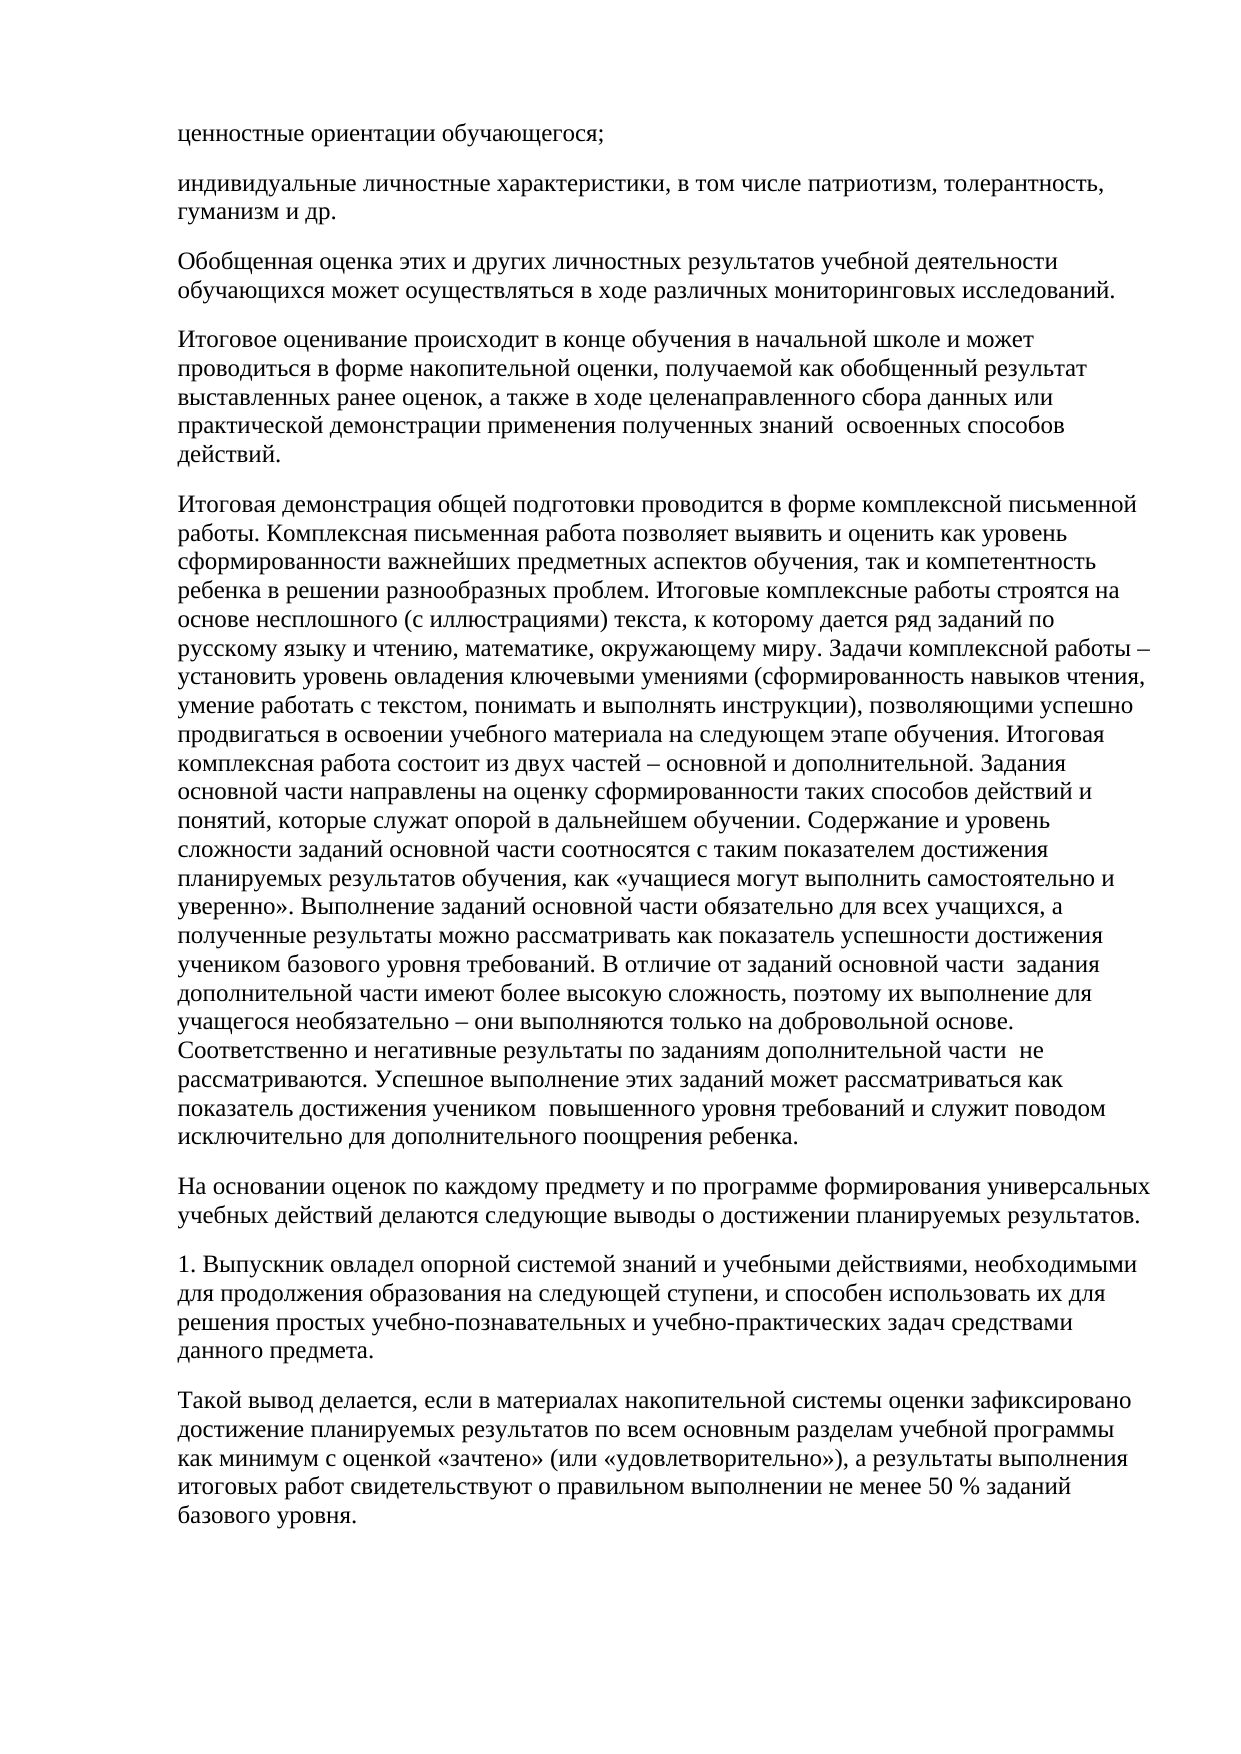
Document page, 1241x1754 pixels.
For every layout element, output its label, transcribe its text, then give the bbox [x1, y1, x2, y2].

text ценностные ориентации обучающегося; [177, 118, 1152, 147]
text индивидуальные личностные характеристики, в том числе патриотизм, толерантность, гуманизм и др. [177, 168, 1152, 225]
text 1. Выпускник овладел опорной системой знаний и учебными действиями, необходимыми для продолжения образования на следующей ступени, и способен использовать их для решения простых учебно-познавательных и учебно-практических задач средствами данного предмета. [177, 1249, 1152, 1364]
text На основании оценок по каждому предмету и по программе формирования универсальных учебных действий делаются следующие выводы о достижении планируемых результатов. [177, 1171, 1152, 1228]
text Такой вывод делается, если в материалах накопительной системы оценки зафиксировано достижение планируемых результатов по всем основным разделам учебной программы как минимум с оценкой «зачтено» (или «удовлетворительно»), а результаты выполнения итоговых работ свидетельствуют о правильном выполнении не менее 50 % заданий базового уровня. [177, 1385, 1152, 1529]
text Обобщенная оценка этих и других личностных результатов учебной деятельности обучающихся может осуществляться в ходе различных мониторинговых исследований. [177, 246, 1152, 303]
text Итоговая демонстрация общей подготовки проводится в форме комплексной письменной работы. Комплексная письменная работа позволяет выявить и оценить как уровень сформированности важнейших предметных аспектов обучения, так и компетентность ребенка в решении разнообразных проблем. Итоговые комплексные работы строятся на основе несплошного (с иллюстрациями) текста, к которому дается ряд заданий по русскому языку и чтению, математике, окружающему миру. Задачи комплексной работы – установить уровень овладения ключевыми умениями (сформированность навыков чтения, умение работать с текстом, понимать и выполнять инструкции), позволяющими успешно продвигаться в освоении учебного материала на следующем этапе обучения. Итоговая комплексная работа состоит из двух частей – основной и дополнительной. Задания основной части направлены на оценку сформированности таких способов действий и понятий, которые служат опорой в дальнейшем обучении. Содержание и уровень сложности заданий основной части соотносятся с таким показателем достижения планируемых результатов обучения, как «учащиеся могут выполнить самостоятельно и уверенно». Выполнение заданий основной части обязательно для всех учащихся, а полученные результаты можно рассматривать как показатель успешности достижения учеником базового уровня требований. В отличие от заданий основной части задания дополнительной части имеют более высокую сложность, поэтому их выполнение для учащегося необязательно – они выполняются только на добровольной основе. Соответственно и негативные результаты по заданиям дополнительной части не рассматриваются. Успешное выполнение этих заданий может рассматриваться как показатель достижения учеником повышенного уровня требований и служит поводом исключительно для дополнительного поощрения ребенка. [177, 489, 1152, 1150]
text Итоговое оценивание происходит в конце обучения в начальной школе и может проводиться в форме накопительной оценки, получаемой как обобщенный результат выставленных ранее оценок, а также в ходе целенаправленного сбора данных или практической демонстрации применения полученных знаний освоенных способов действий. [177, 324, 1152, 468]
